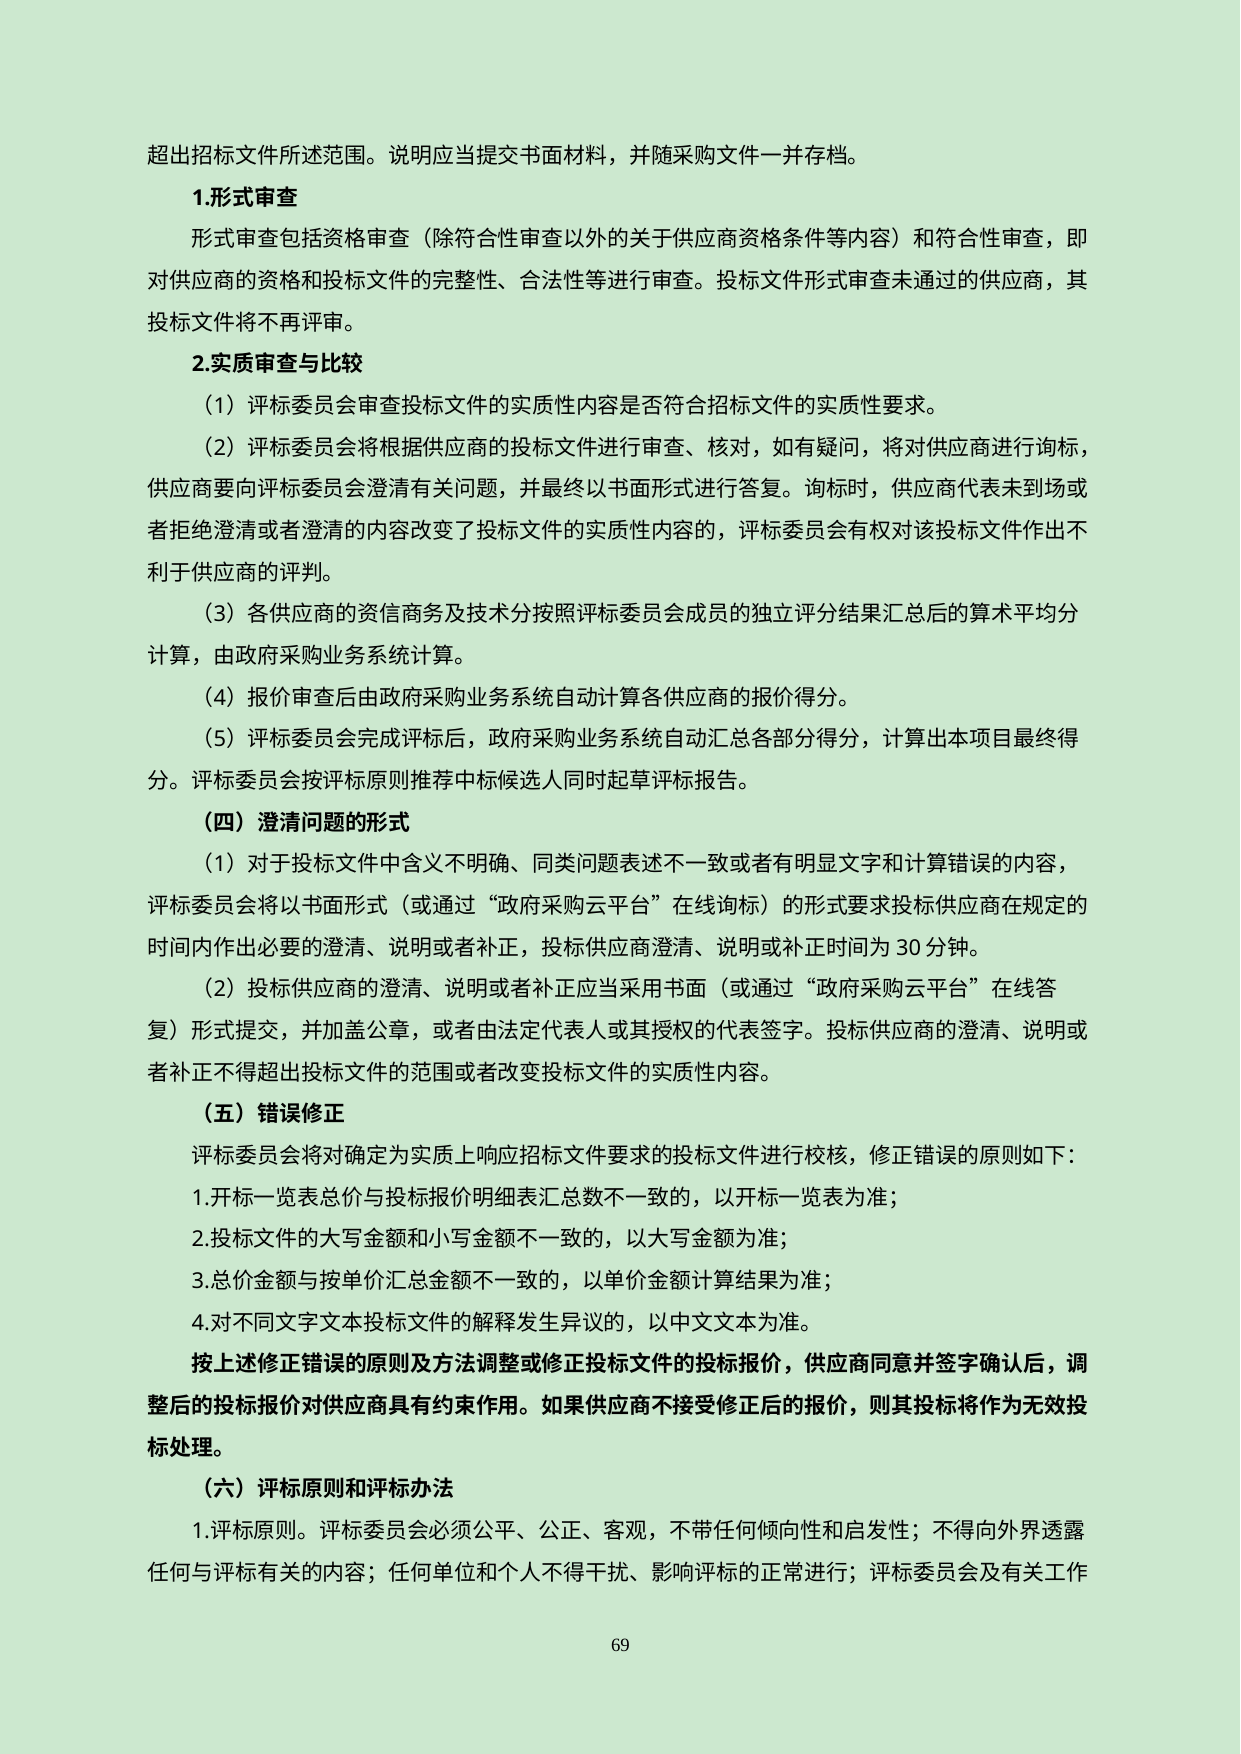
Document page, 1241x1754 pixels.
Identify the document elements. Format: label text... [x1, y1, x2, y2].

text 3.总价金额与按单价汇总金额不一致的，以单价金额计算结果为准； [148, 1255, 1092, 1297]
text 形式审查包括资格审查（除符合性审查以外的关于供应商资格条件等内容）和符合性审查，即对供应商的资格和投标文件的完整性、合法性等进行审查。投标文件形式审查未通过的供应商，其投标文件将不再评审。 [148, 213, 1092, 338]
text （3）各供应商的资信商务及技术分按照评标委员会成员的独立评分结果汇总后的算术平均分计算，由政府采购业务系统计算。 [148, 588, 1092, 672]
text 1.形式审查 [148, 172, 1092, 213]
text 评标委员会将对确定为实质上响应招标文件要求的投标文件进行校核，修正错误的原则如下： [148, 1130, 1092, 1172]
text （2）评标委员会将根据供应商的投标文件进行审查、核对，如有疑问，将对供应商进行询标，供应商要向评标委员会澄清有关问题，并最终以书面形式进行答复。询标时，供应商代表未到场或者拒绝澄清或者澄清的内容改变了投标文件的实质性内容的，评标委员会有权对该投标文件作出不利于供应商的评判。 [148, 422, 1092, 588]
text （4）报价审查后由政府采购业务系统自动计算各供应商的报价得分。 [148, 672, 1092, 713]
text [148, 130, 1092, 172]
text （四）澄清问题的形式 [148, 797, 1092, 838]
text （1）对于投标文件中含义不明确、同类问题表述不一致或者有明显文字和计算错误的内容，评标委员会将以书面形式（或通过“政府采购云平台”在线询标）的形式要求投标供应商在规定的时间内作出必要的澄清、说明或者补正，投标供应商澄清、说明或补正时间为30分钟。 [148, 838, 1092, 963]
text 1.开标一览表总价与投标报价明细表汇总数不一致的，以开标一览表为准； [148, 1172, 1092, 1213]
text 按上述修正错误的原则及方法调整或修正投标文件的投标报价，供应商同意并签字确认后，调整后的投标报价对供应商具有约束作用。如果供应商不接受修正后的报价，则其投标将作为无效投标处理。 [148, 1338, 1092, 1463]
text （1）评标委员会审查投标文件的实质性内容是否符合招标文件的实质性要求。 [148, 380, 1092, 422]
text 2.投标文件的大写金额和小写金额不一致的，以大写金额为准； [148, 1213, 1092, 1255]
text 2.实质审查与比较 [148, 338, 1092, 380]
text （六）评标原则和评标办法 [148, 1463, 1092, 1505]
text （5）评标委员会完成评标后，政府采购业务系统自动汇总各部分得分，计算出本项目最终得分。评标委员会按评标原则推荐中标候选人同时起草评标报告。 [148, 713, 1092, 797]
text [148, 1505, 1092, 1588]
text 4.对不同文字文本投标文件的解释发生异议的，以中文文本为准。 [148, 1297, 1092, 1338]
text （2）投标供应商的澄清、说明或者补正应当采用书面（或通过“政府采购云平台”在线答复）形式提交，并加盖公章，或者由法定代表人或其授权的代表签字。投标供应商的澄清、说明或者补正不得超出投标文件的范围或者改变投标文件的实质性内容。 [148, 963, 1092, 1088]
text （五）错误修正 [148, 1088, 1092, 1130]
